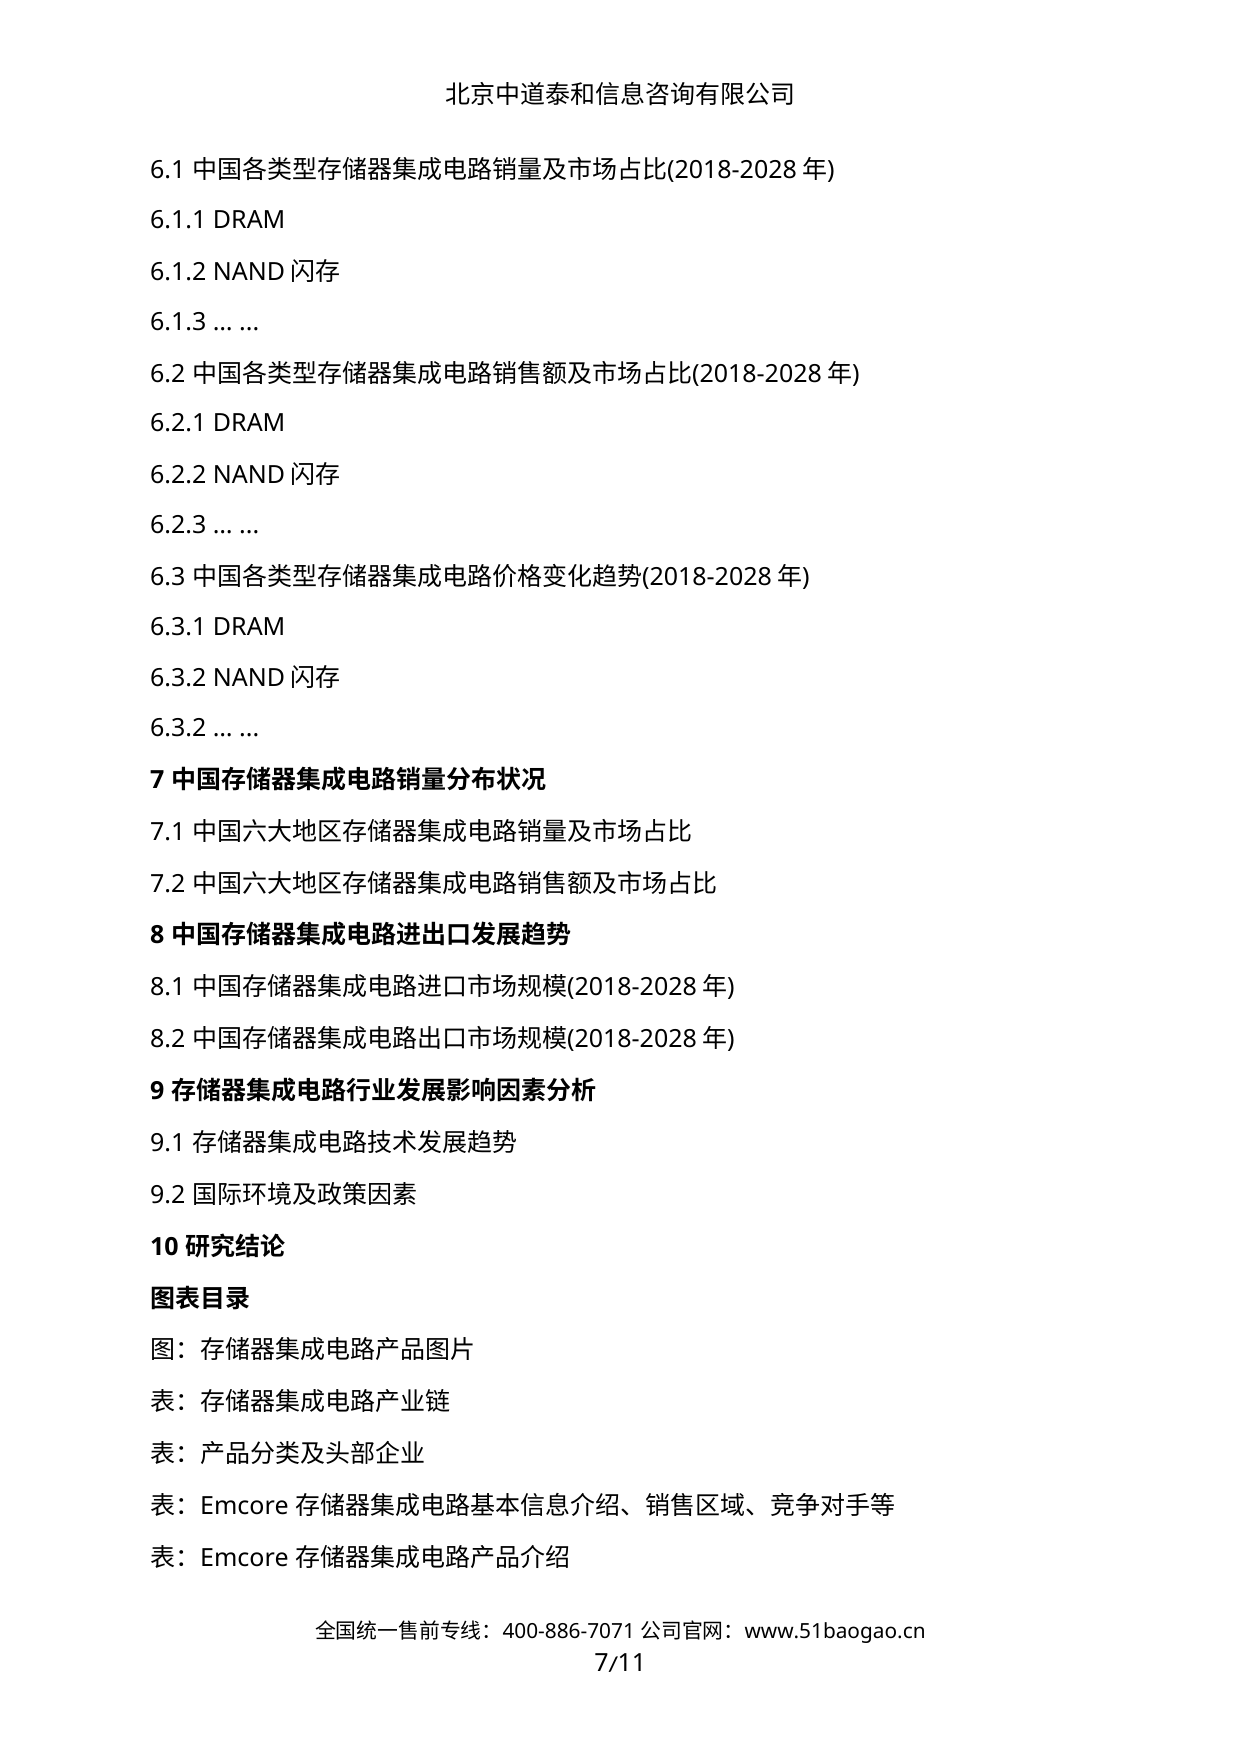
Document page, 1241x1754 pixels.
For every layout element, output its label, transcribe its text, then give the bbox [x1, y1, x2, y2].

text 表：产品分类及头部企业 [150, 1434, 1090, 1470]
text 7.2 中国六大地区存储器集成电路销售额及市场占比 [150, 863, 1090, 899]
text 表：Emcore 存储器集成电路基本信息介绍、销售区域、竞争对手等 [150, 1486, 1090, 1522]
text 6.3.2 NAND闪存 [150, 658, 1090, 694]
text 6.3.1 DRAM [150, 608, 1090, 642]
text 6.1 中国各类型存储器集成电路销量及市场占比(2018-2028年) [150, 150, 1090, 186]
text 6.3.2 … ... [150, 710, 1090, 744]
text 图：存储器集成电路产品图片 [150, 1330, 1090, 1366]
text 图表目录 [150, 1278, 1090, 1314]
text 6.2 中国各类型存储器集成电路销售额及市场占比(2018-2028年) [150, 353, 1090, 389]
text 9.1 存储器集成电路技术发展趋势 [150, 1122, 1090, 1159]
text 10 研究结论 [150, 1226, 1090, 1262]
text 7 中国存储器集成电路销量分布状况 [150, 759, 1090, 796]
text 6.2.2 NAND闪存 [150, 455, 1090, 491]
text 表：Emcore 存储器集成电路产品介绍 [150, 1537, 1090, 1574]
text 6.1.2 NAND闪存 [150, 252, 1090, 288]
text 6.1.3 … ... [150, 303, 1090, 337]
text 8.2 中国存储器集成电路出口市场规模(2018-2028年) [150, 1019, 1090, 1055]
text 6.2.3 … ... [150, 507, 1090, 541]
text 6.3 中国各类型存储器集成电路价格变化趋势(2018-2028年) [150, 556, 1090, 592]
text 6.2.1 DRAM [150, 405, 1090, 439]
text 8 中国存储器集成电路进出口发展趋势 [150, 915, 1090, 951]
text 9 存储器集成电路行业发展影响因素分析 [150, 1071, 1090, 1107]
text 表：存储器集成电路产业链 [150, 1382, 1090, 1418]
text 7.1 中国六大地区存储器集成电路销量及市场占比 [150, 811, 1090, 847]
text 9.2 国际环境及政策因素 [150, 1174, 1090, 1211]
text 6.1.1 DRAM [150, 202, 1090, 236]
text 8.1 中国存储器集成电路进口市场规模(2018-2028年) [150, 967, 1090, 1003]
